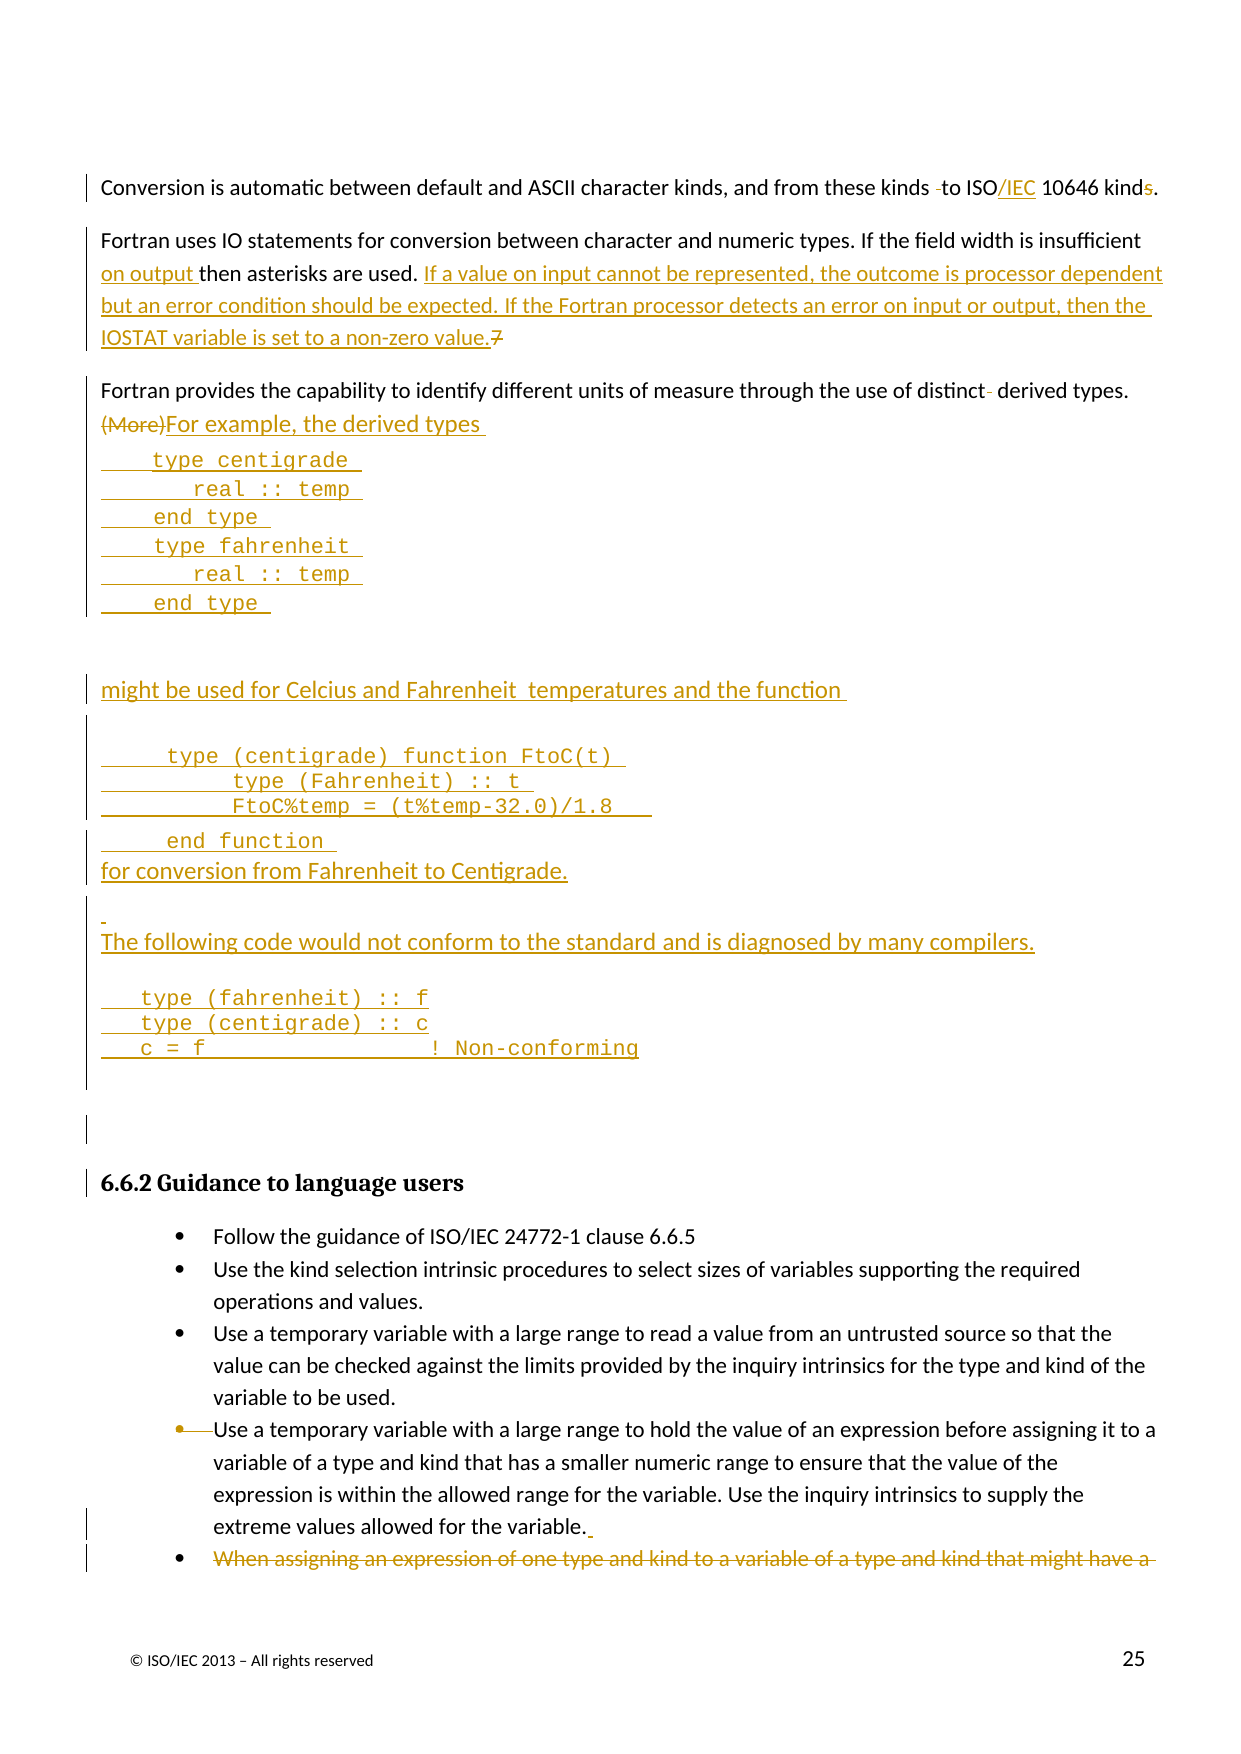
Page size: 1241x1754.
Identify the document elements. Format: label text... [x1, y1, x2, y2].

text Conversion is automatic between default and ASCII character kinds, and from these kinds to ISO 10646 kind. [101, 173, 1164, 202]
text Fortran provides the capability to identify different units of measure through the use of distinct derived types. [101, 376, 1164, 649]
list Follow the guidance of ISO/IEC 24772-1 clause 6.6.5 [176, 1222, 1164, 1251]
text 6.6.2 Guidance to language users [101, 1169, 1164, 1197]
list Use a temporary variable with a large range to read a value from an untrusted source so that the value can be checked against the limits provided by the inquiry intrinsics for the type and kind of the variable to be used. [176, 1319, 1164, 1411]
list Use a temporary variable with a large range to hold the value of an expression before assigning it to a variable of a type and kind that has a smaller numeric range to ensure that the value of the expression is within the allowed range for the variable. Use the inquiry intrinsics to supply the extreme values allowed for the variable. [176, 1416, 1164, 1540]
text Fortran uses IO statements for conversion between character and numeric types. If the field width is insufficient then asterisks are used. [101, 227, 1164, 351]
list Use the kind selection intrinsic procedures to select sizes of variables supporting the required operations and values. [176, 1255, 1164, 1315]
